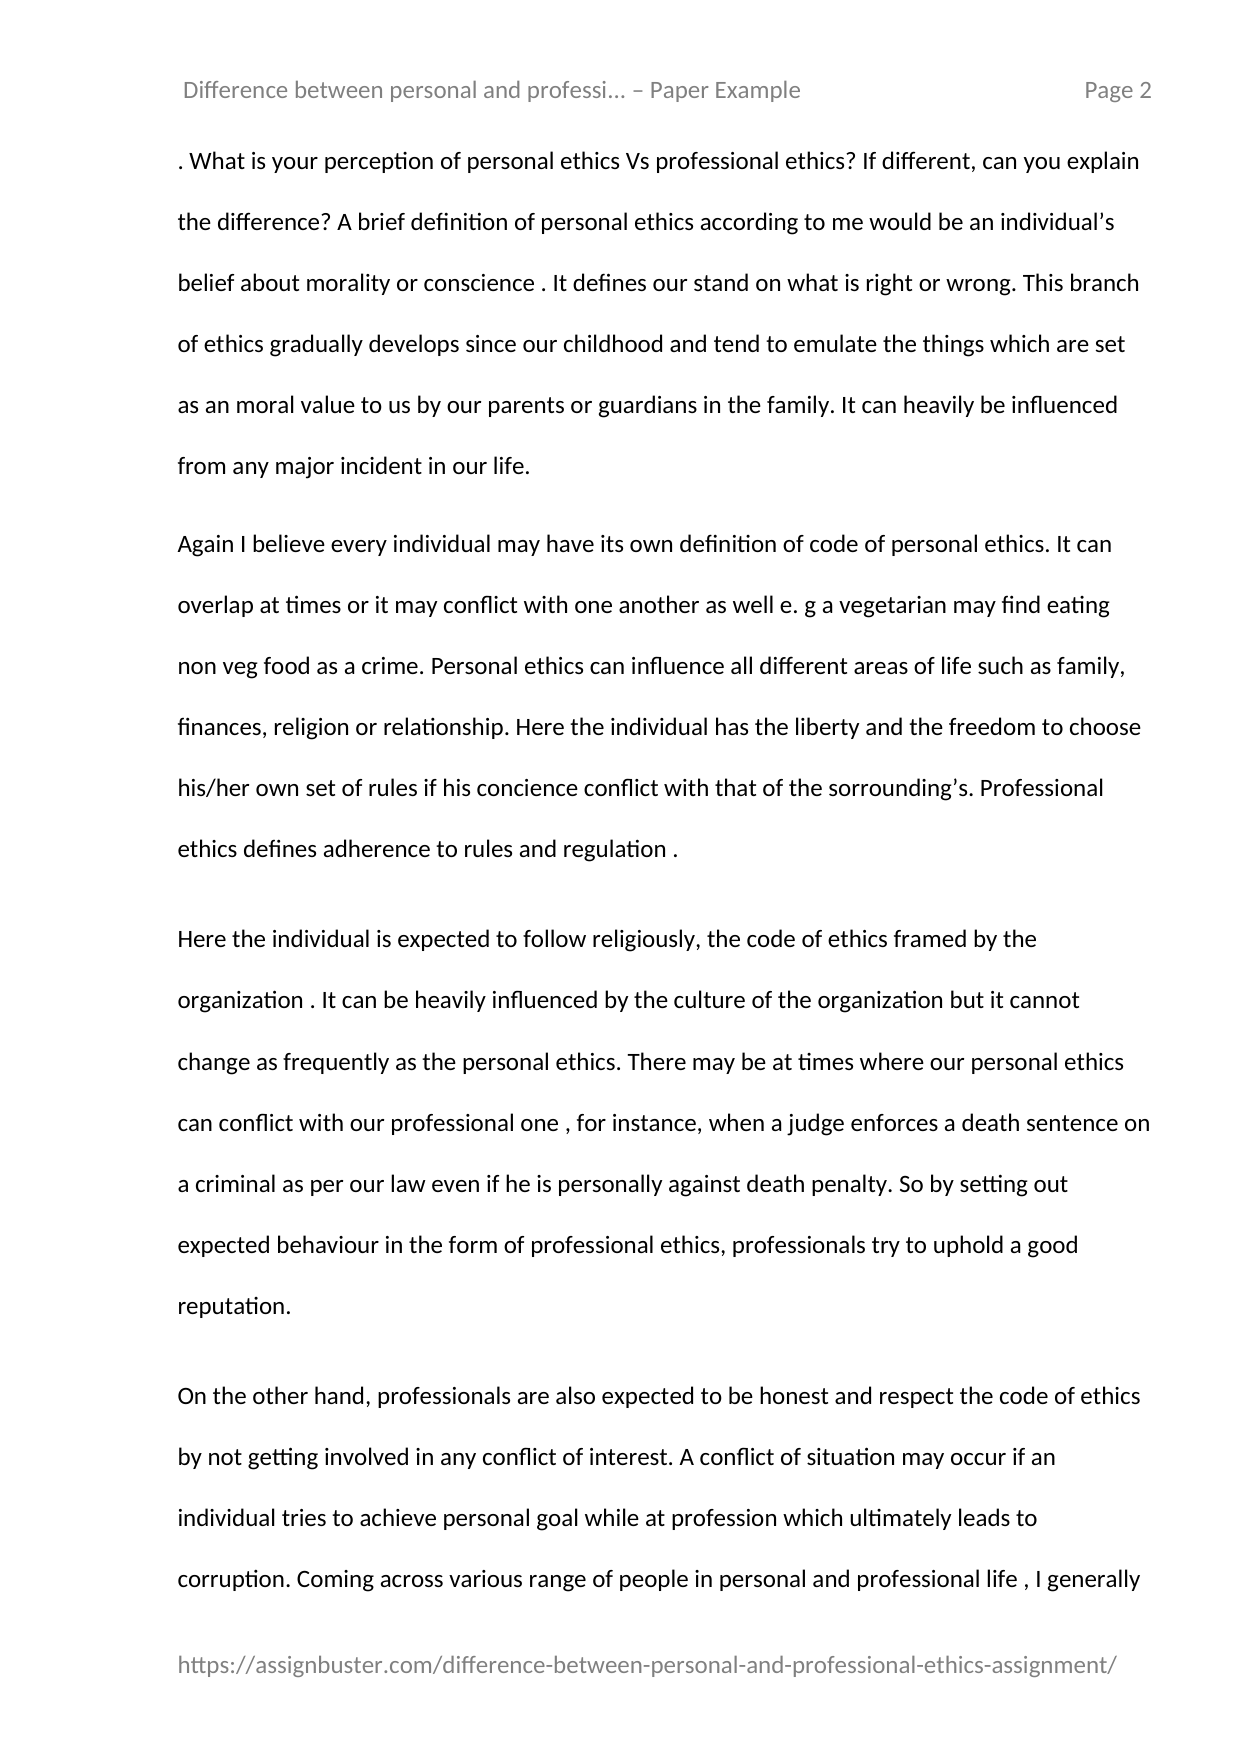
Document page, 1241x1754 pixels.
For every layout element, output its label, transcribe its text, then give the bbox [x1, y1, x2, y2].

text Again I believe every individual may have its own definition of code of personal ethics. It can overlap at times or it may conflict with one another as well e. g a vegetarian may find eating non veg food as a crime. Personal ethics can influence all different areas of life such as family, finances, religion or relationship. Here the individual has the liberty and the freedom to choose his/her own set of rules if his concience conflict with that of the sorrounding’s. Professional ethics defines adherence to rules and regulation . [177, 528, 1152, 864]
text Here the individual is expected to follow religiously, the code of ethics framed by the organization . It can be heavily influenced by the culture of the organization but it cannot change as frequently as the personal ethics. There may be at times where our personal ethics can conflict with our professional one , for instance, when a judge enforces a death sentence on a criminal as per our law even if he is personally against death penalty. So by setting out expected behaviour in the form of professional ethics, professionals try to uphold a good reputation. [177, 924, 1152, 1320]
text . What is your perception of personal ethics Vs professional ethics? If different, can you explain the difference? A brief definition of personal ethics according to me would be an individual’s belief about morality or conscience . It defines our stand on what is right or wrong. This branch of ethics gradually develops since our childhood and tend to emulate the things which are set as an moral value to us by our parents or guardians in the family. It can heavily be influenced from any major incident in our life. [177, 145, 1152, 481]
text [177, 1380, 1152, 1594]
